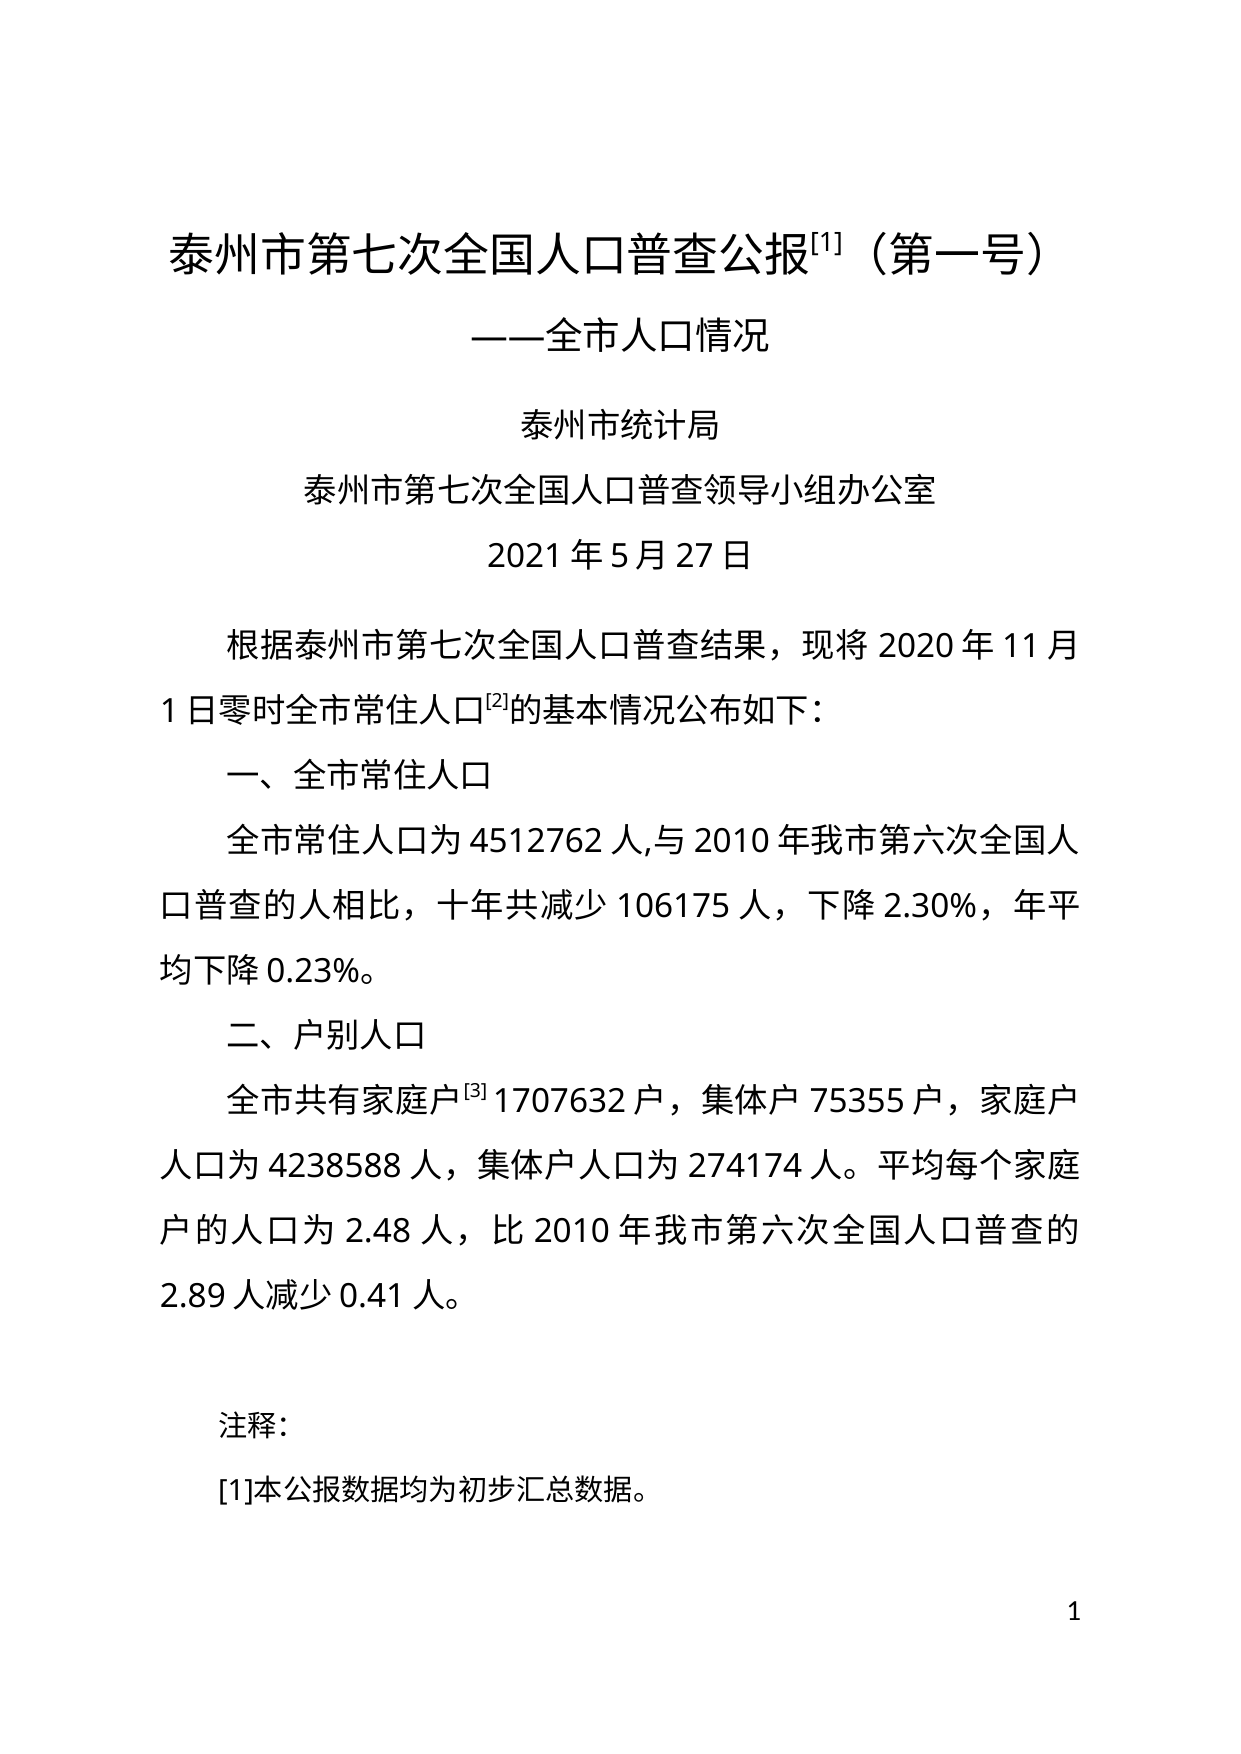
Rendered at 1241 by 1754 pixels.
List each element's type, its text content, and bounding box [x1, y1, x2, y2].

text 泰州市第七次全国人口普查公报[1]（第一号） [159, 203, 1081, 301]
text 泰州市第七次全国人口普查领导小组办公室 [159, 456, 1081, 521]
text 注释： [159, 1391, 1081, 1456]
text ——全市人口情况 [159, 301, 1081, 366]
text 2021年5月27日 [159, 521, 1081, 586]
text 泰州市统计局 [159, 391, 1081, 456]
text 根据泰州市第七次全国人口普查结果，现将2020年11月1日零时全市常住人口[2]的基本情况公布如下： [159, 611, 1081, 741]
list 户别人口 [159, 1001, 1081, 1066]
text 全市常住人口为4512762人,与2010年我市第六次全国人口普查的人相比，十年共减少106175人，下降2.30%，年平均下降0.23%。 [159, 806, 1081, 1001]
list 全市常住人口 [159, 741, 1081, 806]
text 全市共有家庭户[3] 1707632户，集体户75355户，家庭户人口为4238588人，集体户人口为274174人。平均每个家庭户的人口为2.48人，比2010年我市第六次全国人口普查的2.89人减少0.41人。 [159, 1066, 1081, 1326]
text [1]本公报数据均为初步汇总数据。 [159, 1456, 1081, 1521]
